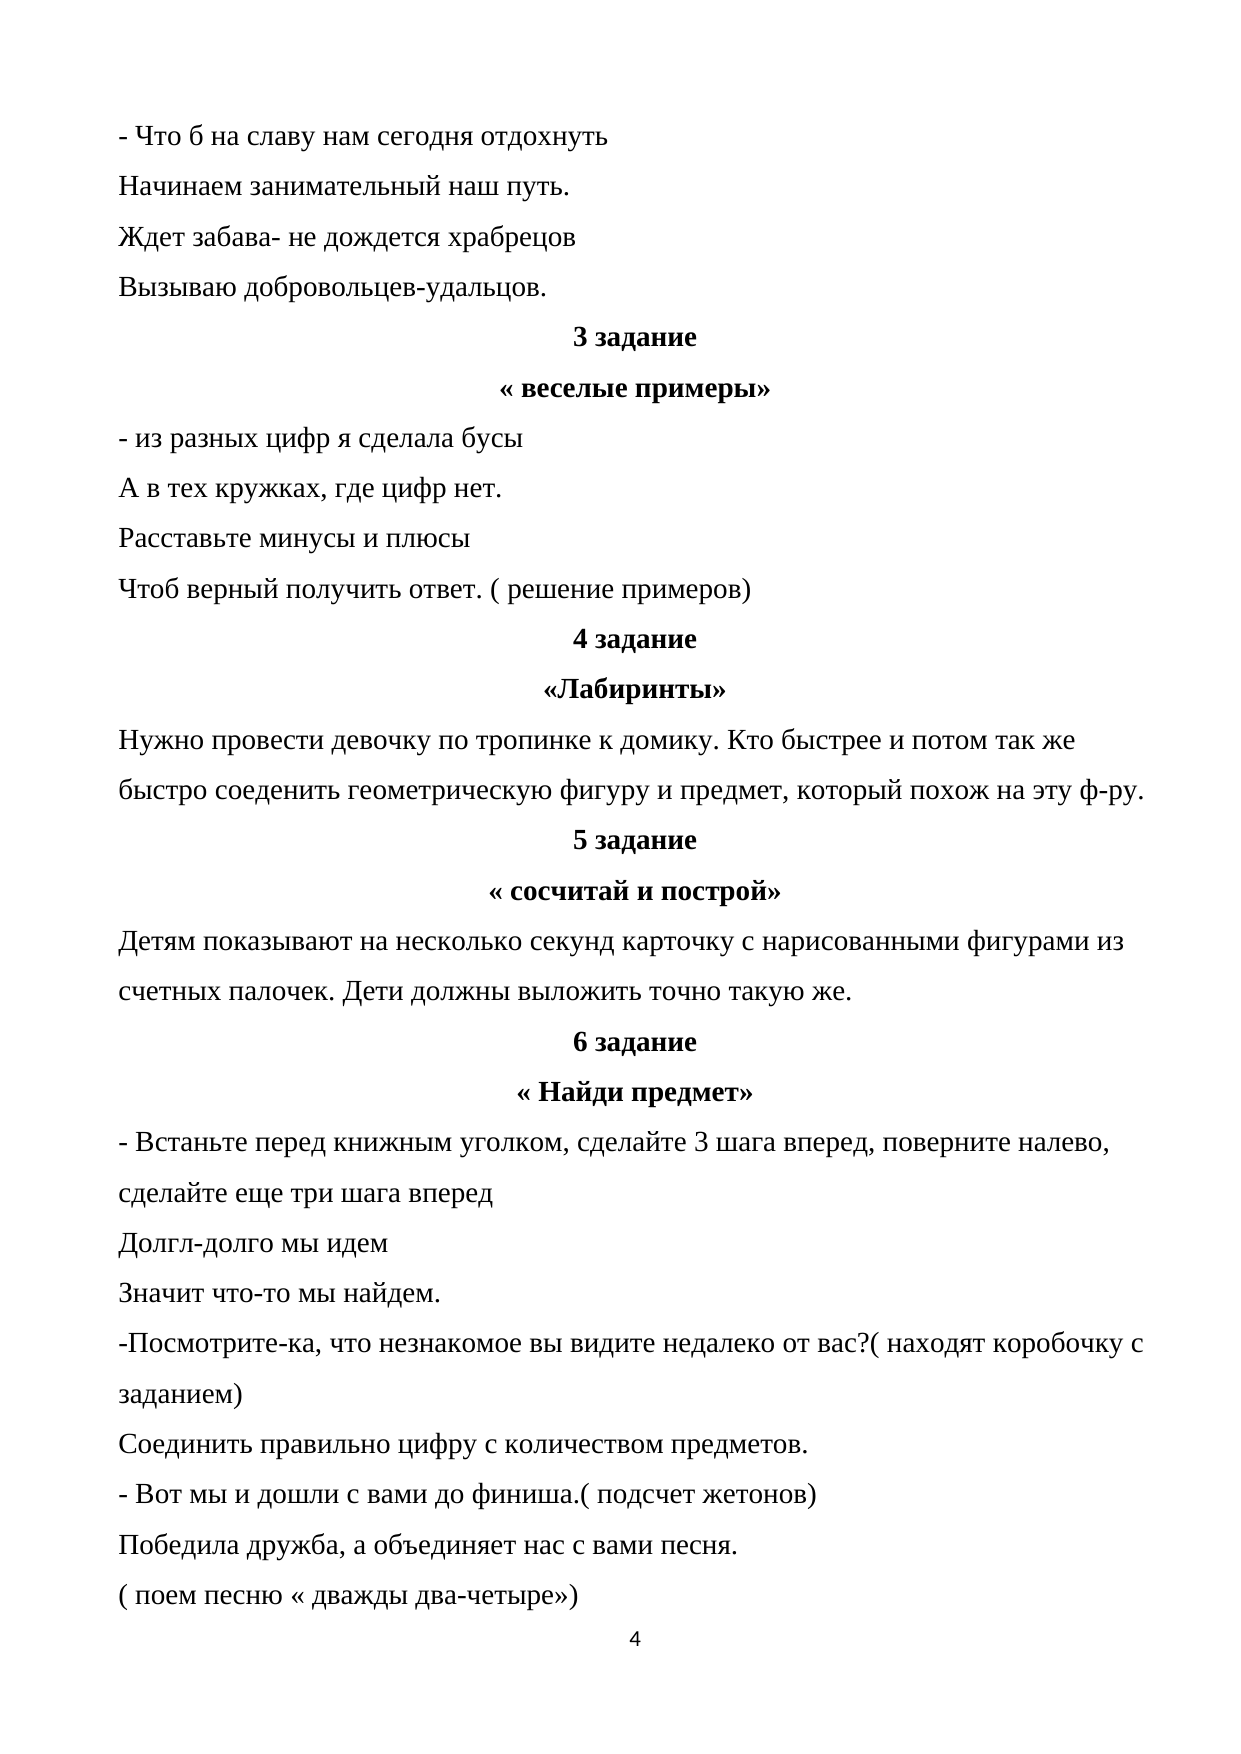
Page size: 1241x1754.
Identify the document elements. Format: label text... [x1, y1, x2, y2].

text - Вот мы и дошли с вами до финиша.( подсчет жетонов) [118, 1477, 1152, 1510]
text Вызываю добровольцев-удальцов. [118, 269, 1152, 303]
text Детям показывают на несколько секунд карточку с нарисованными фигурами из счетных палочек. Дети должны выложить точно такую же. [118, 923, 1152, 1007]
text « сосчитай и построй» [118, 873, 1152, 906]
text Начинаем занимательный наш путь. [118, 168, 1152, 202]
text -Посмотрите-ка, что незнакомое вы видите недалеко от вас?( находят коробочку с заданием) [118, 1326, 1152, 1409]
text « Найди предмет» [118, 1074, 1152, 1108]
text Ждет забава- не дождется храбрецов [118, 219, 1152, 252]
text 6 задание [118, 1024, 1152, 1057]
text Чтоб верный получить ответ. ( решение примеров) [118, 571, 1152, 604]
text « веселые примеры» [118, 370, 1152, 403]
text - Встаньте перед книжным уголком, сделайте 3 шага вперед, поверните налево, сделайте еще три шага вперед [118, 1124, 1152, 1208]
text 4 задание [118, 621, 1152, 655]
text 5 задание [118, 822, 1152, 856]
text Значит что-то мы найдем. [118, 1275, 1152, 1309]
text - из разных цифр я сделала бусы [118, 420, 1152, 453]
text «Лабиринты» [118, 672, 1152, 705]
text Нужно провести девочку по тропинке к домику. Кто быстрее и потом так же быстро соеденить геометрическую фигуру и предмет, который похож на эту ф-ру. [118, 722, 1152, 806]
text Расставьте минусы и плюсы [118, 521, 1152, 554]
text Долгл-долго мы идем [118, 1225, 1152, 1258]
text Соединить правильно цифру с количеством предметов. [118, 1426, 1152, 1460]
text 3 задание [118, 319, 1152, 353]
text А в тех кружках, где цифр нет. [118, 470, 1152, 504]
text Победила дружба, а объединяет нас с вами песня. [118, 1527, 1152, 1560]
text - Что б на славу нам сегодня отдохнуть [118, 118, 1152, 152]
text ( поем песню « дважды два-четыре») [118, 1577, 1152, 1611]
